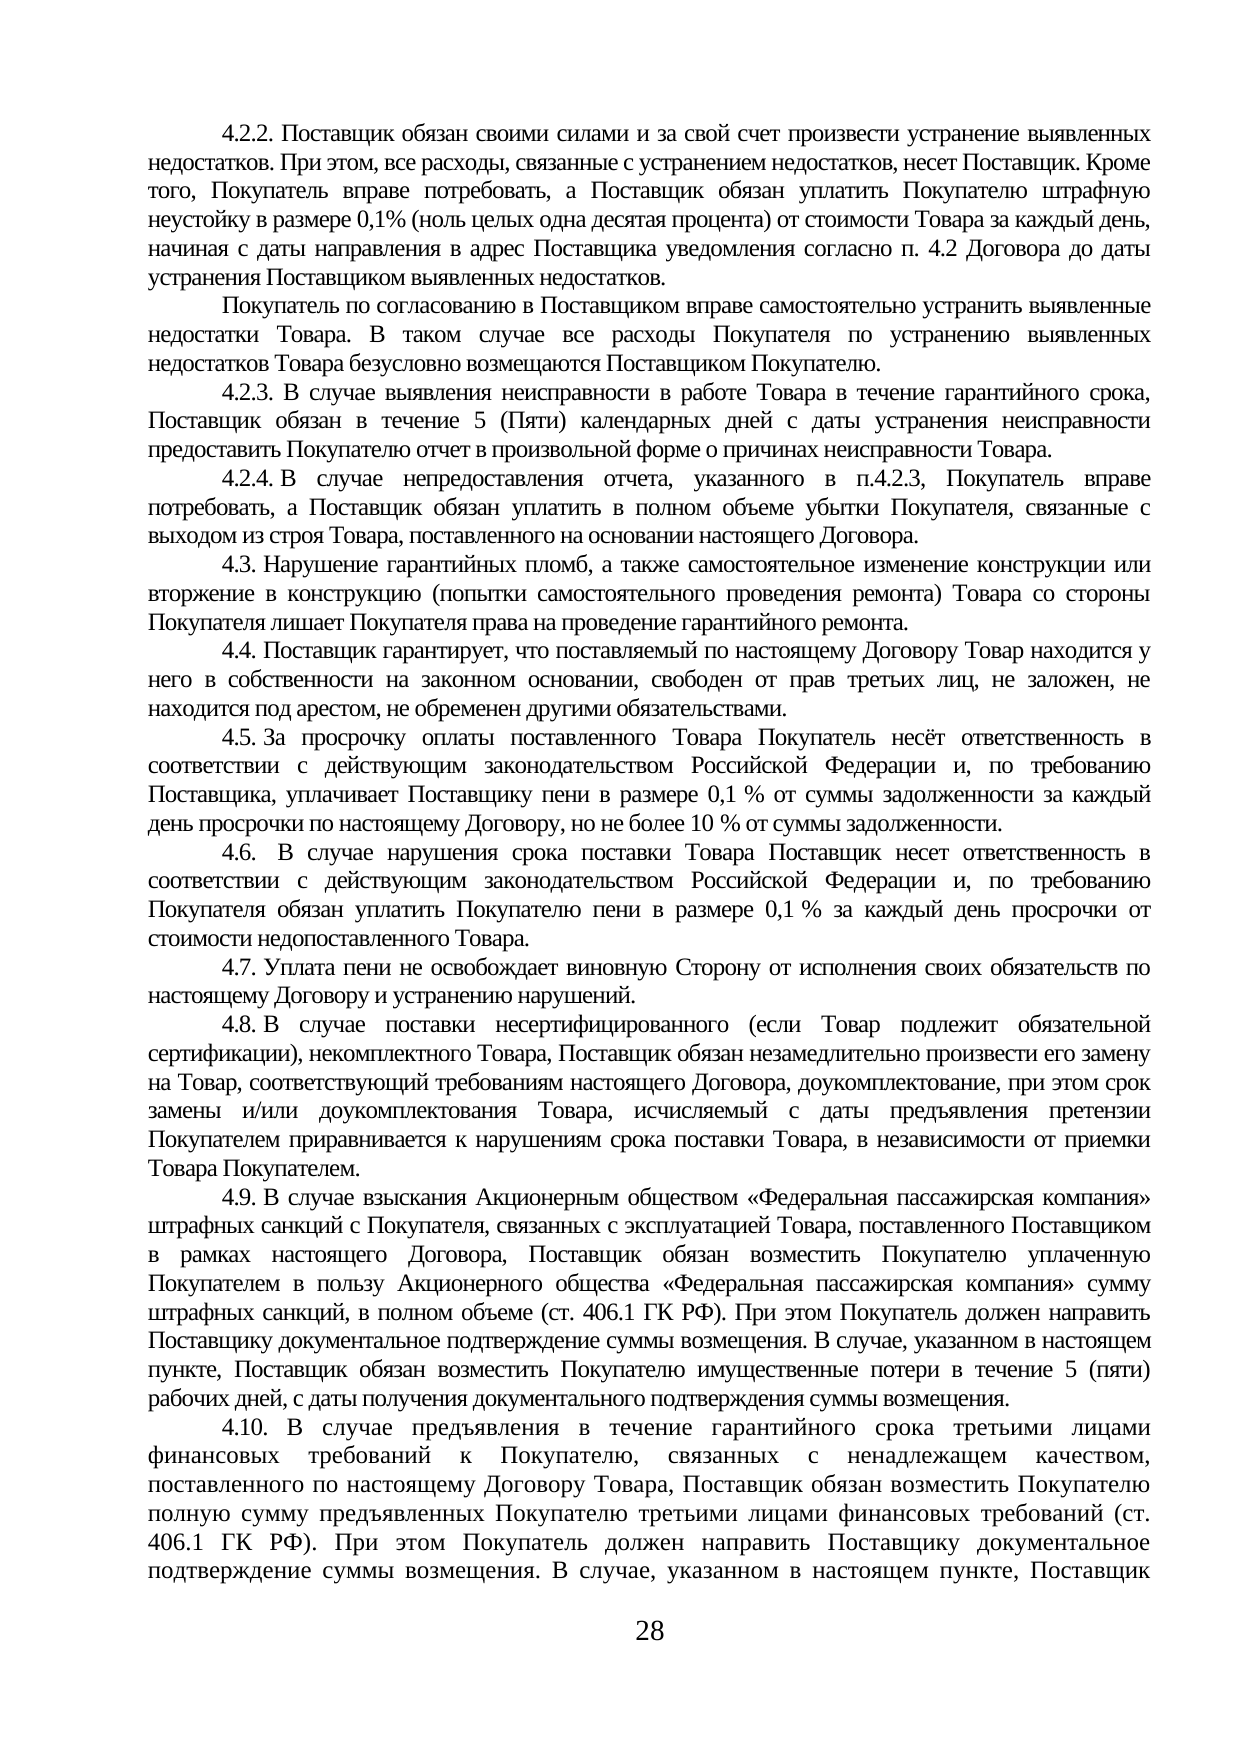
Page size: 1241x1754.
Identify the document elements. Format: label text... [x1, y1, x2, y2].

text 4.9. В случае взыскания Акционерным обществом «Федеральная пассажирская компания» штрафных санкций с Покупателя, связанных с эксплуатацией Товара, поставленного Поставщиком в рамках настоящего Договора, Поставщик обязан возместить Покупателю уплаченную Покупателем в пользу Акционерного общества «Федеральная пассажирская компания» сумму штрафных санкций, в полном объеме (ст. 406.1 ГК РФ). При этом Покупатель должен направить Поставщику документальное подтверждение суммы возмещения. В случае, указанном в настоящем пункте, Поставщик обязан возместить Покупателю имущественные потери в течение 5 (пяти) рабочих дней, с даты получения документального подтверждения суммы возмещения. [148, 1182, 1152, 1412]
text 4.3. Нарушение гарантийных пломб, а также самостоятельное изменение конструкции или вторжение в конструкцию (попытки самостоятельного проведения ремонта) Товара со стороны Покупателя лишает Покупателя права на проведение гарантийного ремонта. [148, 549, 1152, 636]
text 4.2.3. В случае выявления неисправности в работе Товара в течение гарантийного срока, Поставщик обязан в течение 5 (Пяти) календарных дней с даты устранения неисправности предоставить Покупателю отчет в произвольной форме о причинах неисправности Товара. [148, 377, 1152, 463]
text 4.4. Поставщик гарантирует, что поставляемый по настоящему Договору Товар находится у него в собственности на законном основании, свободен от прав третьих лиц, не заложен, не находится под арестом, не обременен другими обязательствами. [148, 636, 1152, 722]
text 4.2.4. В случае непредоставления отчета, указанного в п.4.2.3, Покупатель вправе потребовать, а Поставщик обязан уплатить в полном объеме убытки Покупателя, связанные с выходом из строя Товара, поставленного на основании настоящего Договора. [148, 463, 1152, 549]
text 4.5. За просрочку оплаты поставленного Товара Покупатель несёт ответственность в соответствии с действующим законодательством Российской Федерации и, по требованию Поставщика, уплачивает Поставщику пени в размере 0,1 % от суммы задолженности за каждый день просрочки по настоящему Договору, но не более 10 % от суммы задолженности. [148, 722, 1152, 837]
text 4.2.2. Поставщик обязан своими силами и за свой счет произвести устранение выявленных недостатков. При этом, все расходы, связанные с устранением недостатков, несет Поставщик. Кроме того, Покупатель вправе потребовать, а Поставщик обязан уплатить Покупателю штрафную неустойку в размере 0,1% (ноль целых одна десятая процента) от стоимости Товара за каждый день, начиная с даты направления в адрес Поставщика уведомления согласно п. 4.2 Договора до даты устранения Поставщиком выявленных недостатков. [148, 118, 1152, 291]
text 4.8. В случае поставки несертифицированного (если Товар подлежит обязательной сертификации), некомплектного Товара, Поставщик обязан незамедлительно произвести его замену на Товар, соответствующий требованиям настоящего Договора, доукомплектование, при этом срок замены и/или доукомплектования Товара, исчисляемый с даты предъявления претензии Покупателем приравнивается к нарушениям срока поставки Товара, в независимости от приемки Товара Покупателем. [148, 1009, 1152, 1182]
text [148, 1412, 1152, 1584]
text 4.6. В случае нарушения срока поставки Товара Поставщик несет ответственность в соответствии с действующим законодательством Российской Федерации и, по требованию Покупателя обязан уплатить Покупателю пени в размере 0,1 % за каждый день просрочки от стоимости недопоставленного Товара. [148, 837, 1152, 952]
text Покупатель по согласованию в Поставщиком вправе самостоятельно устранить выявленные недостатки Товара. В таком случае все расходы Покупателя по устранению выявленных недостатков Товара безусловно возмещаются Поставщиком Покупателю. [148, 291, 1152, 377]
text 4.7. Уплата пени не освобождает виновную Сторону от исполнения своих обязательств по настоящему Договору и устранению нарушений. [148, 952, 1152, 1009]
